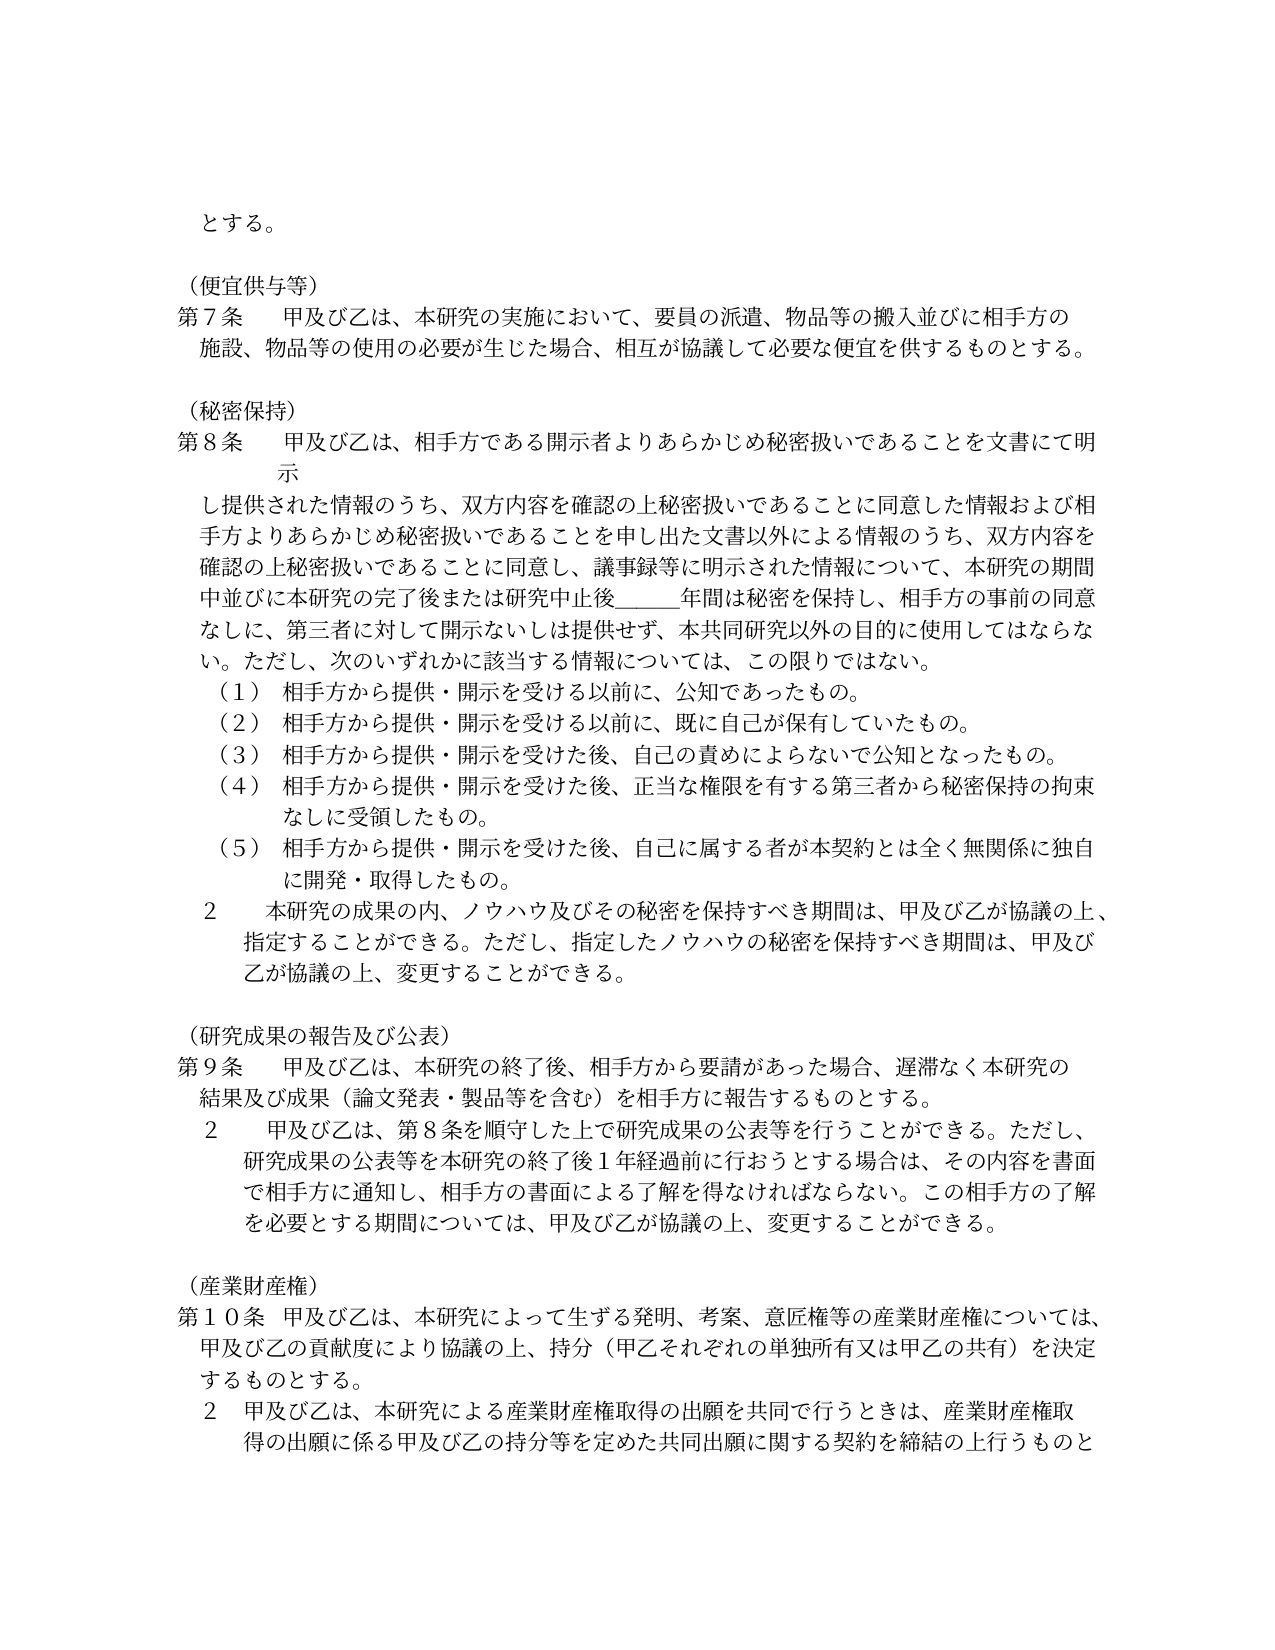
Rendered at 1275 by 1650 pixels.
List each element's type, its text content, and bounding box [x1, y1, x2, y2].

list 相手方から提供・開示を受ける以前に、既に自己が保有していたもの。 [207, 707, 1098, 738]
text 研究成果の公表等を本研究の終了後１年経過前に行おうとする場合は、その内容を書面で相手方に通知し、相手方の書面による了解を得なければならない。この相手方の了解を必要とする期間については、甲及び乙が協議の上、変更することができる。 [243, 1144, 1098, 1238]
list 相手方から提供・開示を受ける以前に、公知であったもの。 [207, 676, 1098, 707]
text （産業財産権） [177, 1269, 1098, 1301]
text ２ 甲及び乙は、本研究による産業財産権取得の出願を共同で行うときは、産業財産権取 [199, 1394, 1098, 1426]
text ２ 本研究の成果の内、ノウハウ及びその秘密を保持すべき期間は、甲及び乙が協議の上、指定することができる。ただし、指定したノウハウの秘密を保持すべき期間は、甲及び乙が協議の上、変更することができる。 [199, 894, 1098, 988]
list 相手方から提供・開示を受けた後、自己の責めによらないで公知となったもの。 [207, 738, 1098, 769]
text 得の出願に係る甲及び乙の持分等を定めた共同出願に関する契約を締結の上行うものと [243, 1426, 1098, 1457]
list 甲及び乙は、相手方である開示者よりあらかじめ秘密扱いであることを文書にて明示 [177, 426, 1098, 488]
list 相手方から提供・開示を受けた後、自己に属する者が本契約とは全く無関係に独自に開発・取得したもの。 [207, 832, 1098, 894]
text し提供された情報のうち、双方内容を確認の上秘密扱いであることに同意した情報および相手方よりあらかじめ秘密扱いであることを申し出た文書以外による情報のうち、双方内容を確認の上秘密扱いであることに同意し、議事録等に明示された情報について、本研究の期間中並びに本研究の完了後または研究中止後＿＿＿年間は秘密を保持し、相手方の事前の同意なしに、第三者に対して開示ないしは提供せず、本共同研究以外の目的に使用してはならない。ただし、次のいずれかに該当する情報については、この限りではない。 [199, 488, 1098, 676]
text 結果及び成果（論文発表・製品等を含む）を相手方に報告するものとする。 [177, 1082, 1098, 1113]
text （研究成果の報告及び公表） [177, 1019, 1098, 1051]
text とする。 [177, 207, 1098, 238]
list 甲及び乙は、本研究によって生ずる発明、考案、意匠権等の産業財産権については、 [177, 1301, 1098, 1332]
text 施設、物品等の使用の必要が生じた場合、相互が協議して必要な便宜を供するものとする。 [199, 332, 1098, 363]
text ２ 甲及び乙は、第８条を順守した上で研究成果の公表等を行うことができる。ただし、 [200, 1113, 1098, 1144]
list 甲及び乙は、本研究の終了後、相手方から要請があった場合、遅滞なく本研究の [177, 1051, 1098, 1082]
list 相手方から提供・開示を受けた後、正当な権限を有する第三者から秘密保持の拘束なしに受領したもの。 [207, 769, 1098, 832]
text 甲及び乙の貢献度により協議の上、持分（甲乙それぞれの単独所有又は甲乙の共有）を決定するものとする。 [199, 1332, 1098, 1394]
text （便宜供与等） [177, 269, 1098, 301]
text （秘密保持） [177, 394, 1098, 426]
list 甲及び乙は、本研究の実施において、要員の派遣、物品等の搬入並びに相手方の [177, 301, 1098, 332]
